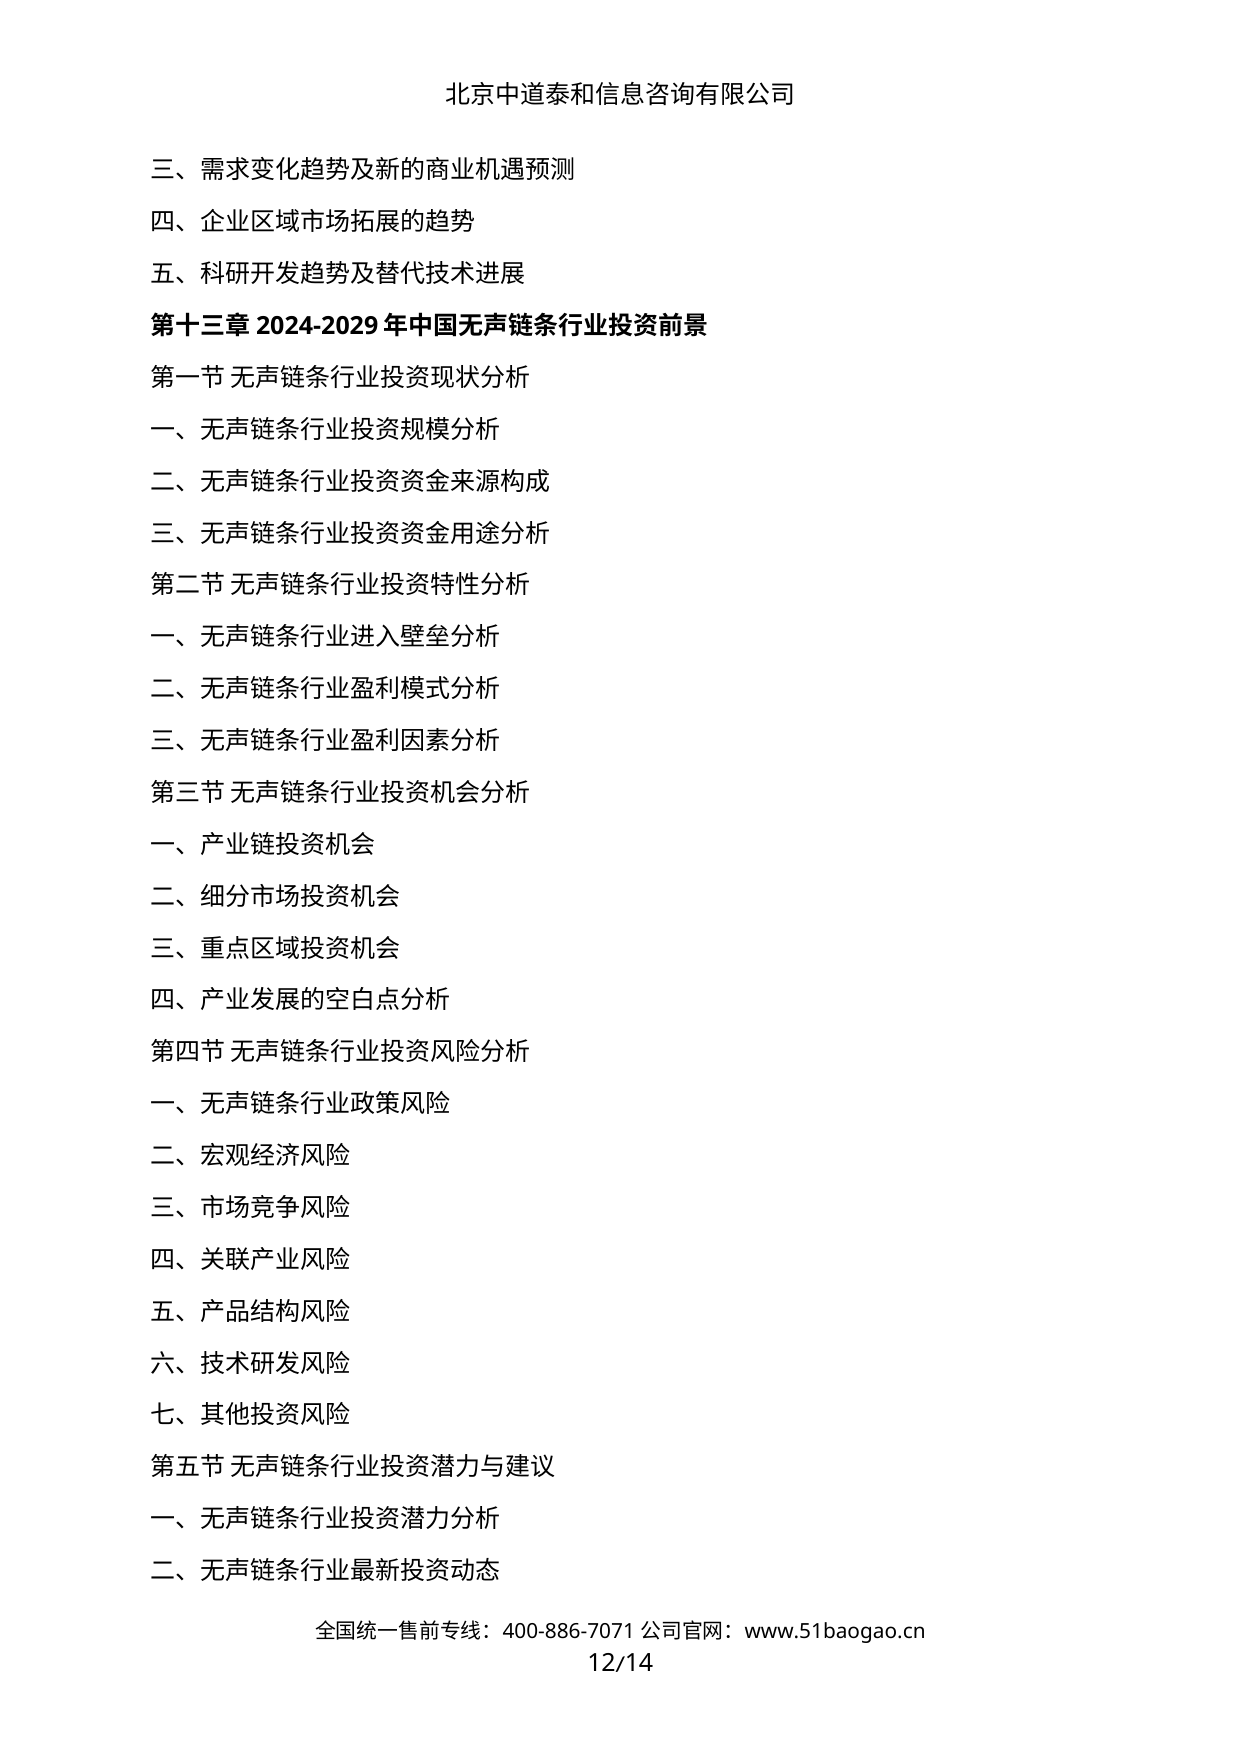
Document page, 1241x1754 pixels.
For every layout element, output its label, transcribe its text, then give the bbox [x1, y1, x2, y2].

text 第四节 无声链条行业投资风险分析 [150, 1032, 1090, 1068]
text 一、无声链条行业政策风险 [150, 1084, 1090, 1120]
text 一、产业链投资机会 [150, 824, 1090, 861]
text 三、重点区域投资机会 [150, 928, 1090, 964]
text 一、无声链条行业投资潜力分析 [150, 1499, 1090, 1535]
text 一、无声链条行业进入壁垒分析 [150, 617, 1090, 653]
text 四、企业区域市场拓展的趋势 [150, 202, 1090, 238]
text 五、科研开发趋势及替代技术进展 [150, 254, 1090, 290]
text 二、无声链条行业盈利模式分析 [150, 669, 1090, 705]
text 一、无声链条行业投资规模分析 [150, 409, 1090, 446]
text 四、关联产业风险 [150, 1239, 1090, 1276]
text 二、无声链条行业投资资金来源构成 [150, 461, 1090, 497]
text 五、产品结构风险 [150, 1291, 1090, 1327]
text 二、宏观经济风险 [150, 1136, 1090, 1172]
text 三、无声链条行业投资资金用途分析 [150, 513, 1090, 549]
text 六、技术研发风险 [150, 1343, 1090, 1379]
text 七、其他投资风险 [150, 1395, 1090, 1431]
text 三、无声链条行业盈利因素分析 [150, 721, 1090, 757]
text 第二节 无声链条行业投资特性分析 [150, 565, 1090, 601]
text 二、细分市场投资机会 [150, 876, 1090, 912]
text 第三节 无声链条行业投资机会分析 [150, 772, 1090, 809]
text 第十三章 2024-2029年中国无声链条行业投资前景 [150, 306, 1090, 342]
text 四、产业发展的空白点分析 [150, 980, 1090, 1016]
text 第一节 无声链条行业投资现状分析 [150, 357, 1090, 394]
text 三、市场竞争风险 [150, 1187, 1090, 1224]
text 第五节 无声链条行业投资潜力与建议 [150, 1447, 1090, 1483]
text 二、无声链条行业最新投资动态 [150, 1551, 1090, 1587]
text 三、需求变化趋势及新的商业机遇预测 [150, 150, 1090, 186]
